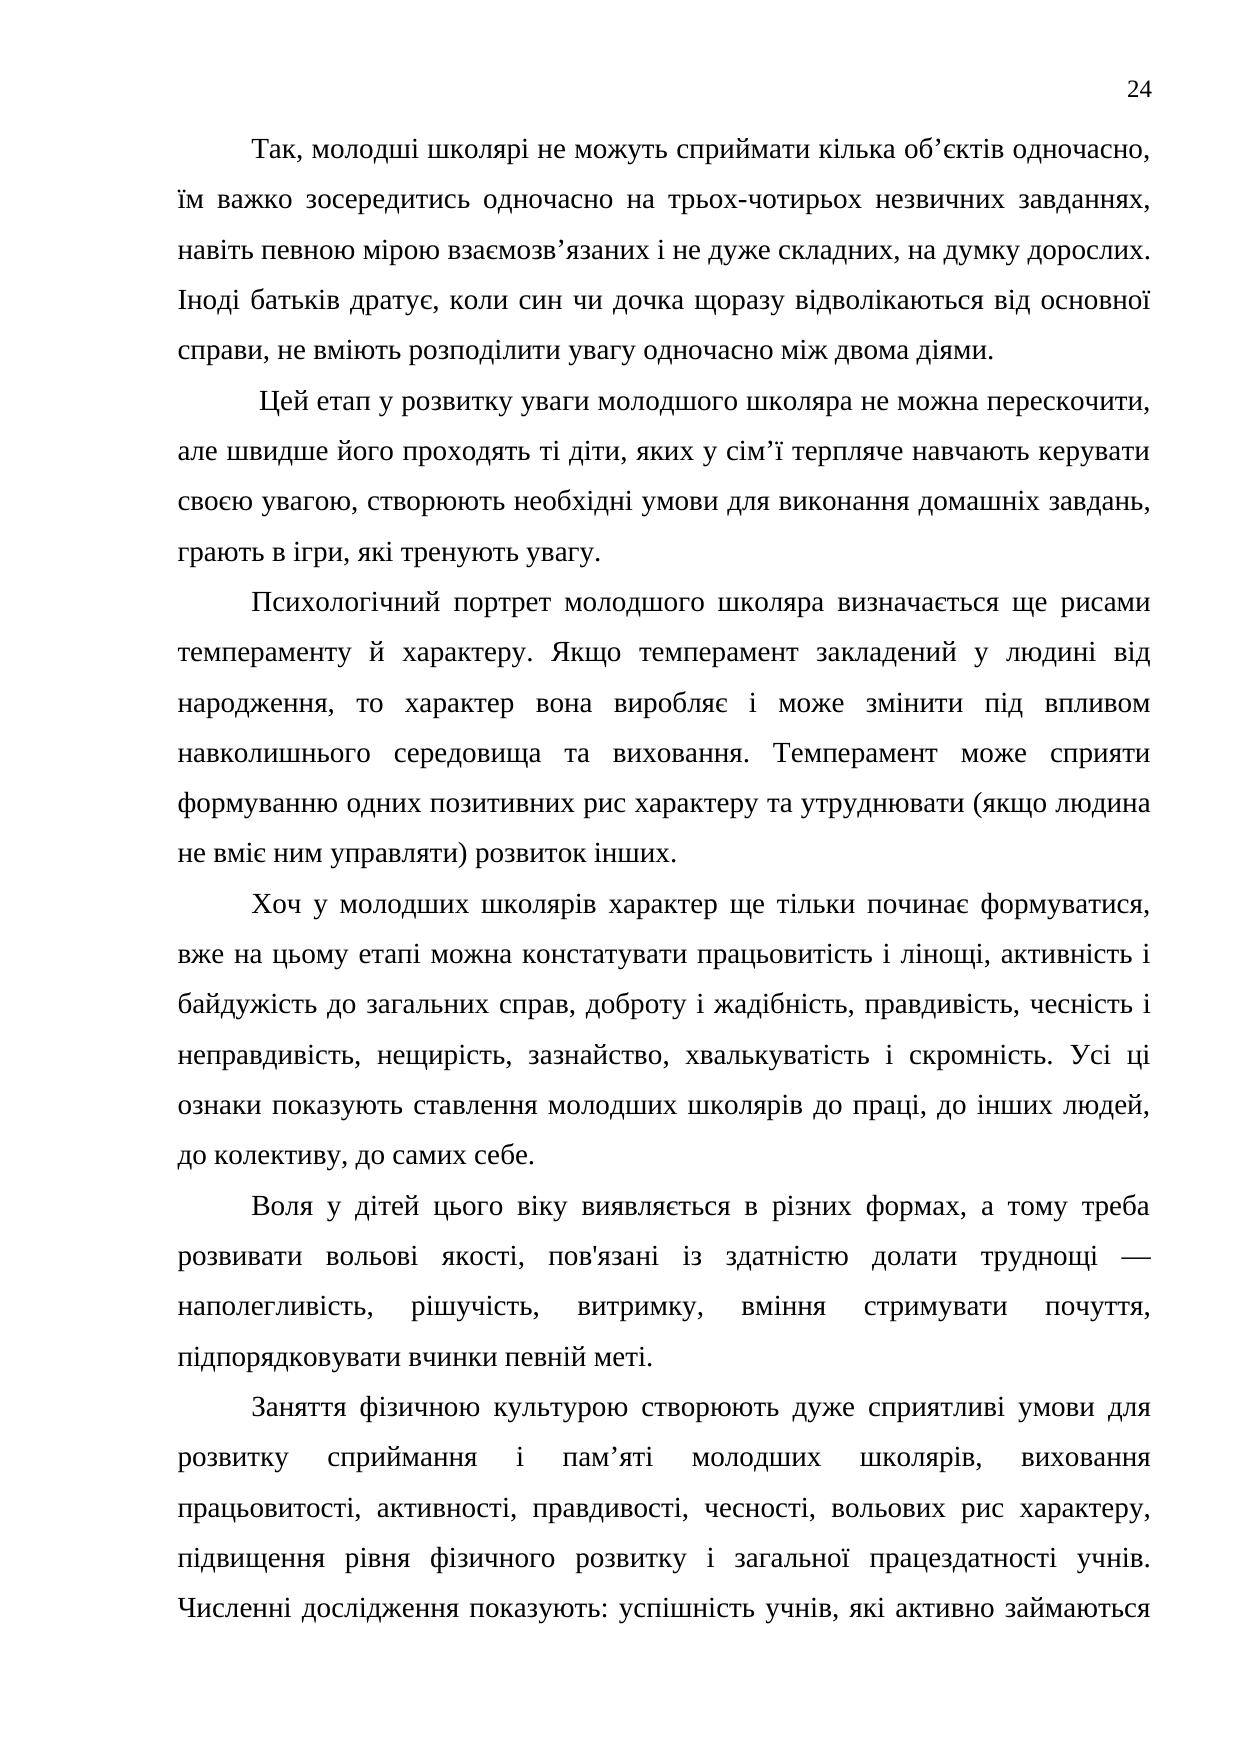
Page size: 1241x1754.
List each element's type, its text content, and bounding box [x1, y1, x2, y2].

text Воля у дітей цього віку виявляється в різних формах, а тому треба розвивати вольові якості, пов'язані із здатністю долати труднощі — наполегливість, рішучість, витримку, вміння стримувати почуття, підпорядковувати вчинки певній меті. [177, 1188, 1152, 1372]
text Цей етап у розвитку уваги молодшого школяра не можна перескочити, але швидше його проходять ті діти, яких у сім’ї терпляче навчають керувати своєю увагою, створюють необхідні умови для виконання домашніх завдань, грають в ігри, які тренують увагу. [177, 383, 1152, 567]
text Хоч у молодших школярів характер ще тільки починає формуватися, вже на цьому етапі можна констатувати працьовитість і лінощі, активність і байдужість до загальних справ, доброту і жадібність, правдивість, чесність і неправдивість, нещирість, зазнайство, хвалькуватість і скромність. Усі ці ознаки показують ставлення молодших школярів до праці, до інших людей, до колективу, до самих себе. [177, 886, 1152, 1171]
text Так, молодші школярі не можуть сприймати кілька об’єктів одночасно, їм важко зосередитись одночасно на трьох-чотирьох незвичних завданнях, навіть певною мірою взаємозв’язаних і не дуже складних, на думку дорослих. Іноді батьків дратує, коли син чи дочка щоразу відволікаються від основної справи, не вміють розподілити увагу одночасно між двома діями. [177, 131, 1152, 366]
text Психологічний портрет молодшого школяра визначається ще рисами темпераменту й характеру. Якщо темперамент закладений у людині від народження, то характер вона виробляє і може змінити під впливом навколишнього середовища та виховання. Темперамент може сприяти формуванню одних позитивних рис характеру та утруднювати (якщо людина не вміє ним управляти) розвиток інших. [177, 584, 1152, 869]
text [177, 1389, 1152, 1624]
